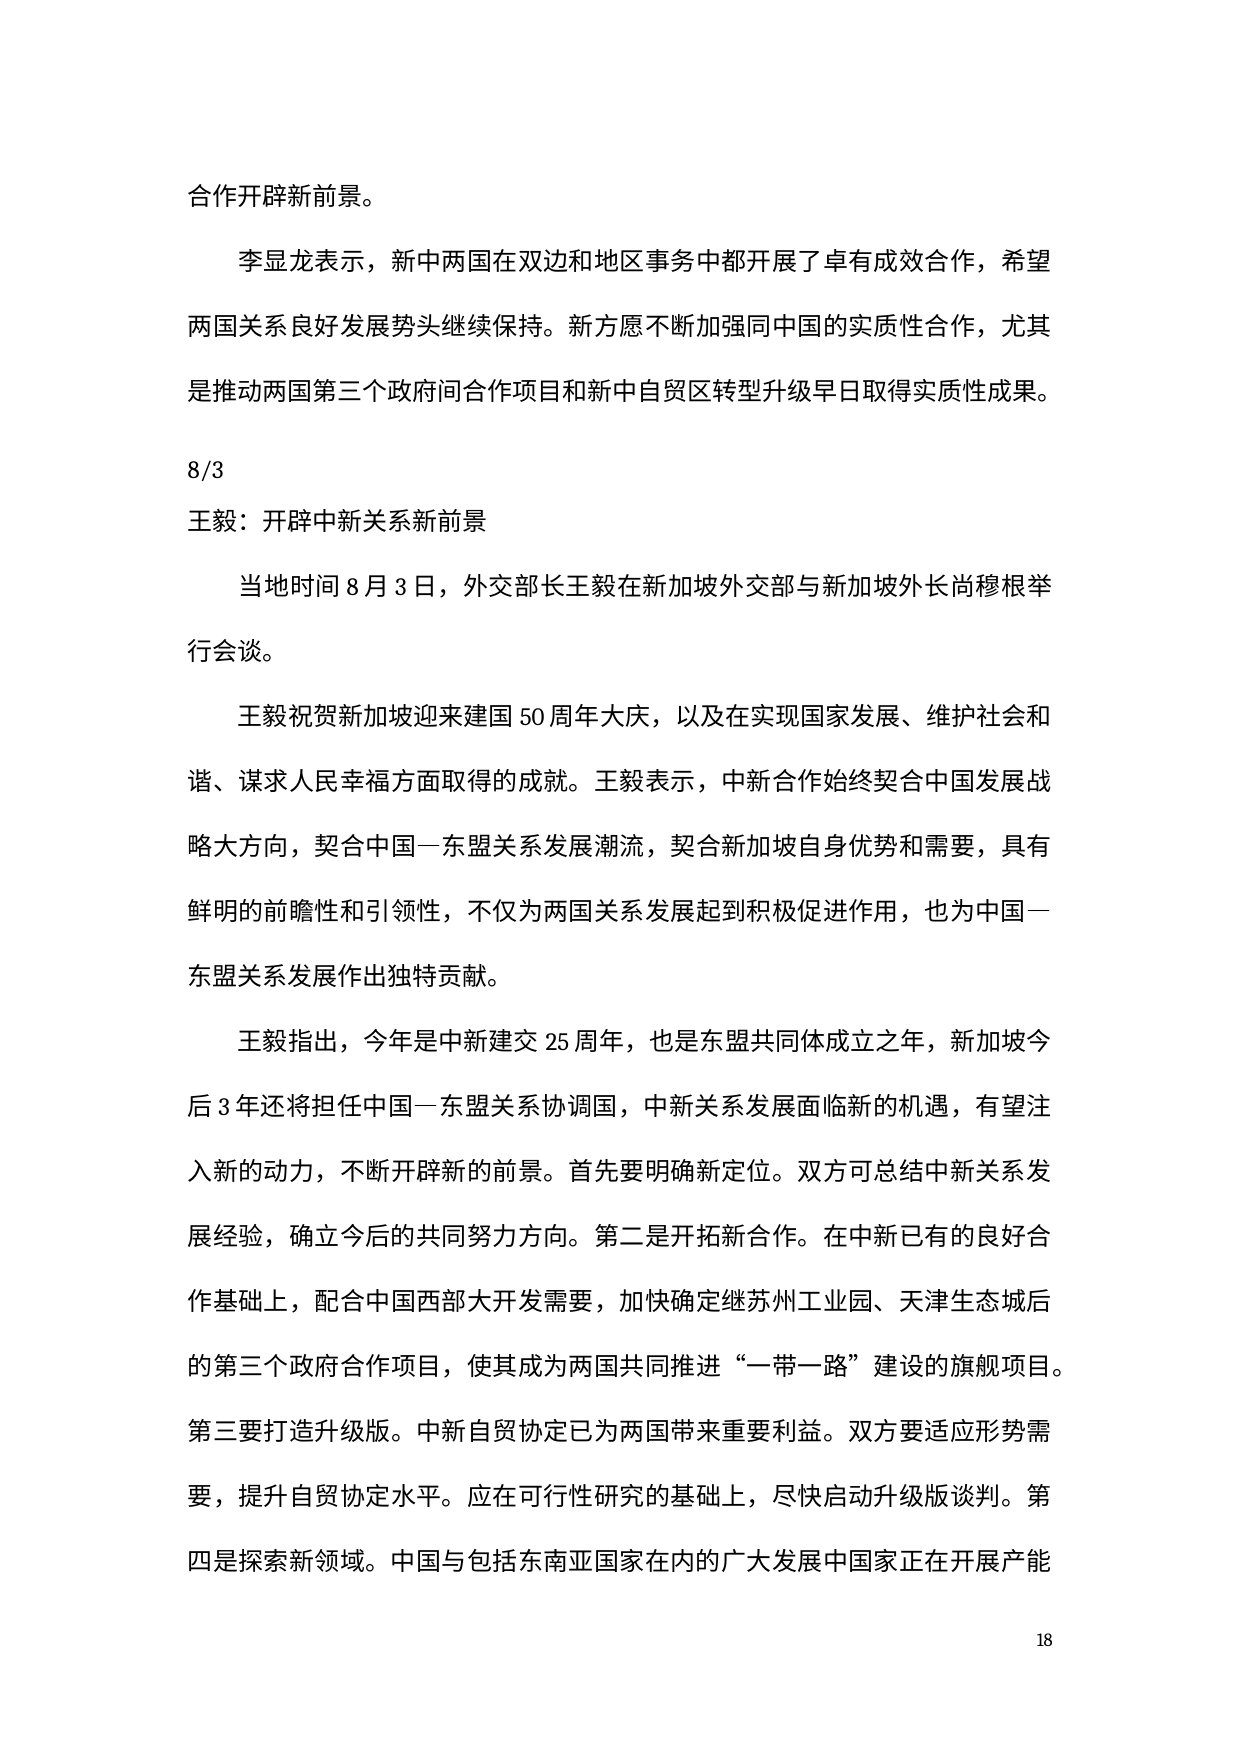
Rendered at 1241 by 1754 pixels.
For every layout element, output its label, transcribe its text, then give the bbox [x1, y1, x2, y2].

text 当地时间8月3日，外交部长王毅在新加坡外交部与新加坡外长尚穆根举行会谈。 [187, 552, 1053, 682]
text 李显龙表示，新中两国在双边和地区事务中都开展了卓有成效合作，希望两国关系良好发展势头继续保持。新方愿不断加强同中国的实质性合作，尤其是推动两国第三个政府间合作项目和新中自贸区转型升级早日取得实质性成果。 [187, 227, 1053, 422]
text 王毅祝贺新加坡迎来建国50周年大庆，以及在实现国家发展、维护社会和谐、谋求人民幸福方面取得的成就。王毅表示，中新合作始终契合中国发展战略大方向，契合中国—东盟关系发展潮流，契合新加坡自身优势和需要，具有鲜明的前瞻性和引领性，不仅为两国关系发展起到积极促进作用，也为中国—东盟关系发展作出独特贡献。 [187, 682, 1053, 1007]
text 王毅：开辟中新关系新前景 [187, 487, 1053, 552]
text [187, 162, 1053, 227]
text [187, 1007, 1053, 1592]
text 8/3 [187, 454, 1053, 487]
